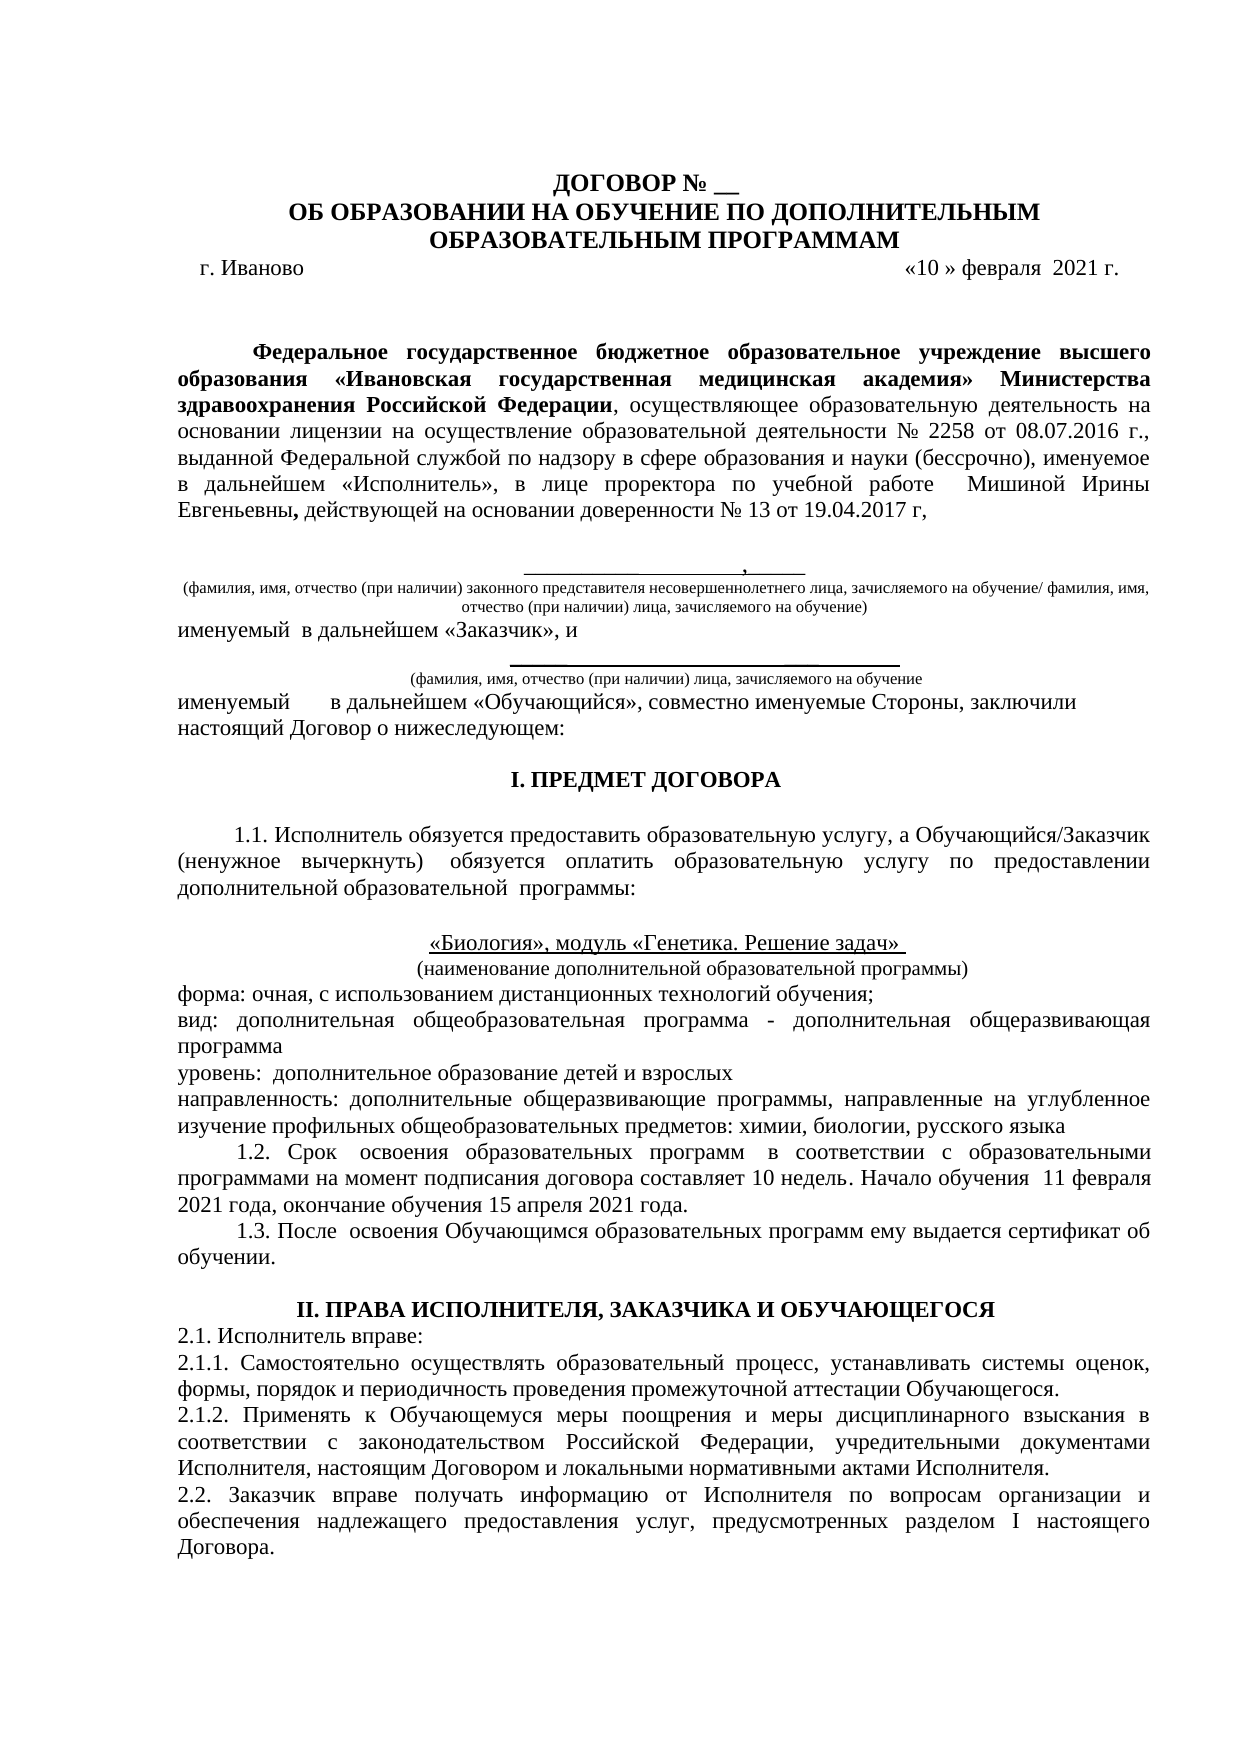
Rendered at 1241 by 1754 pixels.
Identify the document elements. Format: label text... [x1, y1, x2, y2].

text I. ПРЕДМЕТ ДОГОВОРА [140, 766, 1152, 792]
text направленность: дополнительные общеразвивающие программы, направленные на углубленное изучение профильных общеобразовательных предметов: химии, биологии, русского языка [177, 1085, 1152, 1138]
text г. Иваново «10 » февраля 2021 г. [140, 254, 1152, 281]
subtitle ДОГОВОР № __ ОБ ОБРАЗОВАНИИ НА ОБУЧЕНИЕ ПО ДОПОЛНИТЕЛЬНЫМ ОБРАЗОВАТЕЛЬНЫМ ПРОГРАММАМ [140, 168, 1152, 254]
text 2.1.2. Применять к Обучающемуся меры поощрения и меры дисциплинарного взыскания в соответствии с законодательством Российской Федерации, учредительными документами Исполнителя, настоящим Договором и локальными нормативными актами Исполнителя. [177, 1402, 1152, 1481]
text 1.1. Исполнитель обязуется предоставить образовательную услугу, а Обучающийся/Заказчик (ненужное вычеркнуть) обязуется оплатить образовательную услугу по предоставлении дополнительной образовательной программы: [177, 821, 1152, 900]
text __________ ,_____ [177, 549, 1152, 578]
text 2.1.1. Самостоятельно осуществлять образовательный процесс, устанавливать системы оценок, формы, порядок и периодичность проведения промежуточной аттестации Обучающегося. [177, 1349, 1152, 1402]
text 1.2. Срок освоения образовательных программ в соответствии с образовательными программами на момент подписания договора составляет 10 недель. Начало обучения 11 февраля 2021 года, окончание обучения 15 апреля 2021 года. [177, 1138, 1152, 1217]
text Федеральное государственное бюджетное образовательное учреждение высшего образования «Ивановская государственная медицинская академия» Министерства здравоохранения Российской Федерации, осуществляющее образовательную деятельность на основании лицензии на осуществление образовательной деятельности № 2258 от 08.07.2016 г., выданной Федеральной службой по надзору в сфере образования и науки (бессрочно), именуемое в дальнейшем «Исполнитель», в лице проректора по учебной работе Мишиной Ирины Евгеньевны, действующей на основании доверенности № 13 от 19.04.2017 г, [177, 338, 1152, 523]
text 1.3. После освоения Обучающимся образовательных программ ему выдается сертификат об обучении. [177, 1217, 1152, 1270]
text форма: очная, с использованием дистанционных технологий обучения; [177, 980, 1152, 1006]
text II. ПРАВА ИСПОЛНИТЕЛЯ, ЗАКАЗЧИКА И ОБУЧАЮЩЕГОСЯ [140, 1296, 1152, 1322]
text (фамилия, имя, отчество (при наличии) законного представителя несовершеннолетнего лица, зачисляемого на обучение/ фамилия, имя, отчество (при наличии) лица, зачисляемого на обучение) [177, 578, 1152, 616]
text _____ ___ [177, 642, 1152, 669]
text 2.1. Исполнитель вправе: [177, 1322, 1152, 1349]
text (наименование дополнительной образовательной программы) [177, 956, 1152, 980]
text уровень: дополнительное образование детей и взрослых [177, 1059, 1152, 1085]
text вид: дополнительная общеобразовательная программа - дополнительная общеразвивающая программа [177, 1006, 1152, 1059]
text «Биология», модуль «Генетика. Решение задач» [177, 929, 1152, 956]
text именуемый в дальнейшем «Обучающийся», совместно именуемые Стороны, заключили настоящий Договор о нижеследующем: [177, 688, 1152, 741]
text именуемый в дальнейшем «Заказчик», и [177, 616, 1152, 642]
text (фамилия, имя, отчество (при наличии) лица, зачисляемого на обучение [177, 669, 1152, 688]
text 2.2. Заказчик вправе получать информацию от Исполнителя по вопросам организации и обеспечения надлежащего предоставления услуг, предусмотренных разделом I настоящего Договора. [177, 1481, 1152, 1560]
